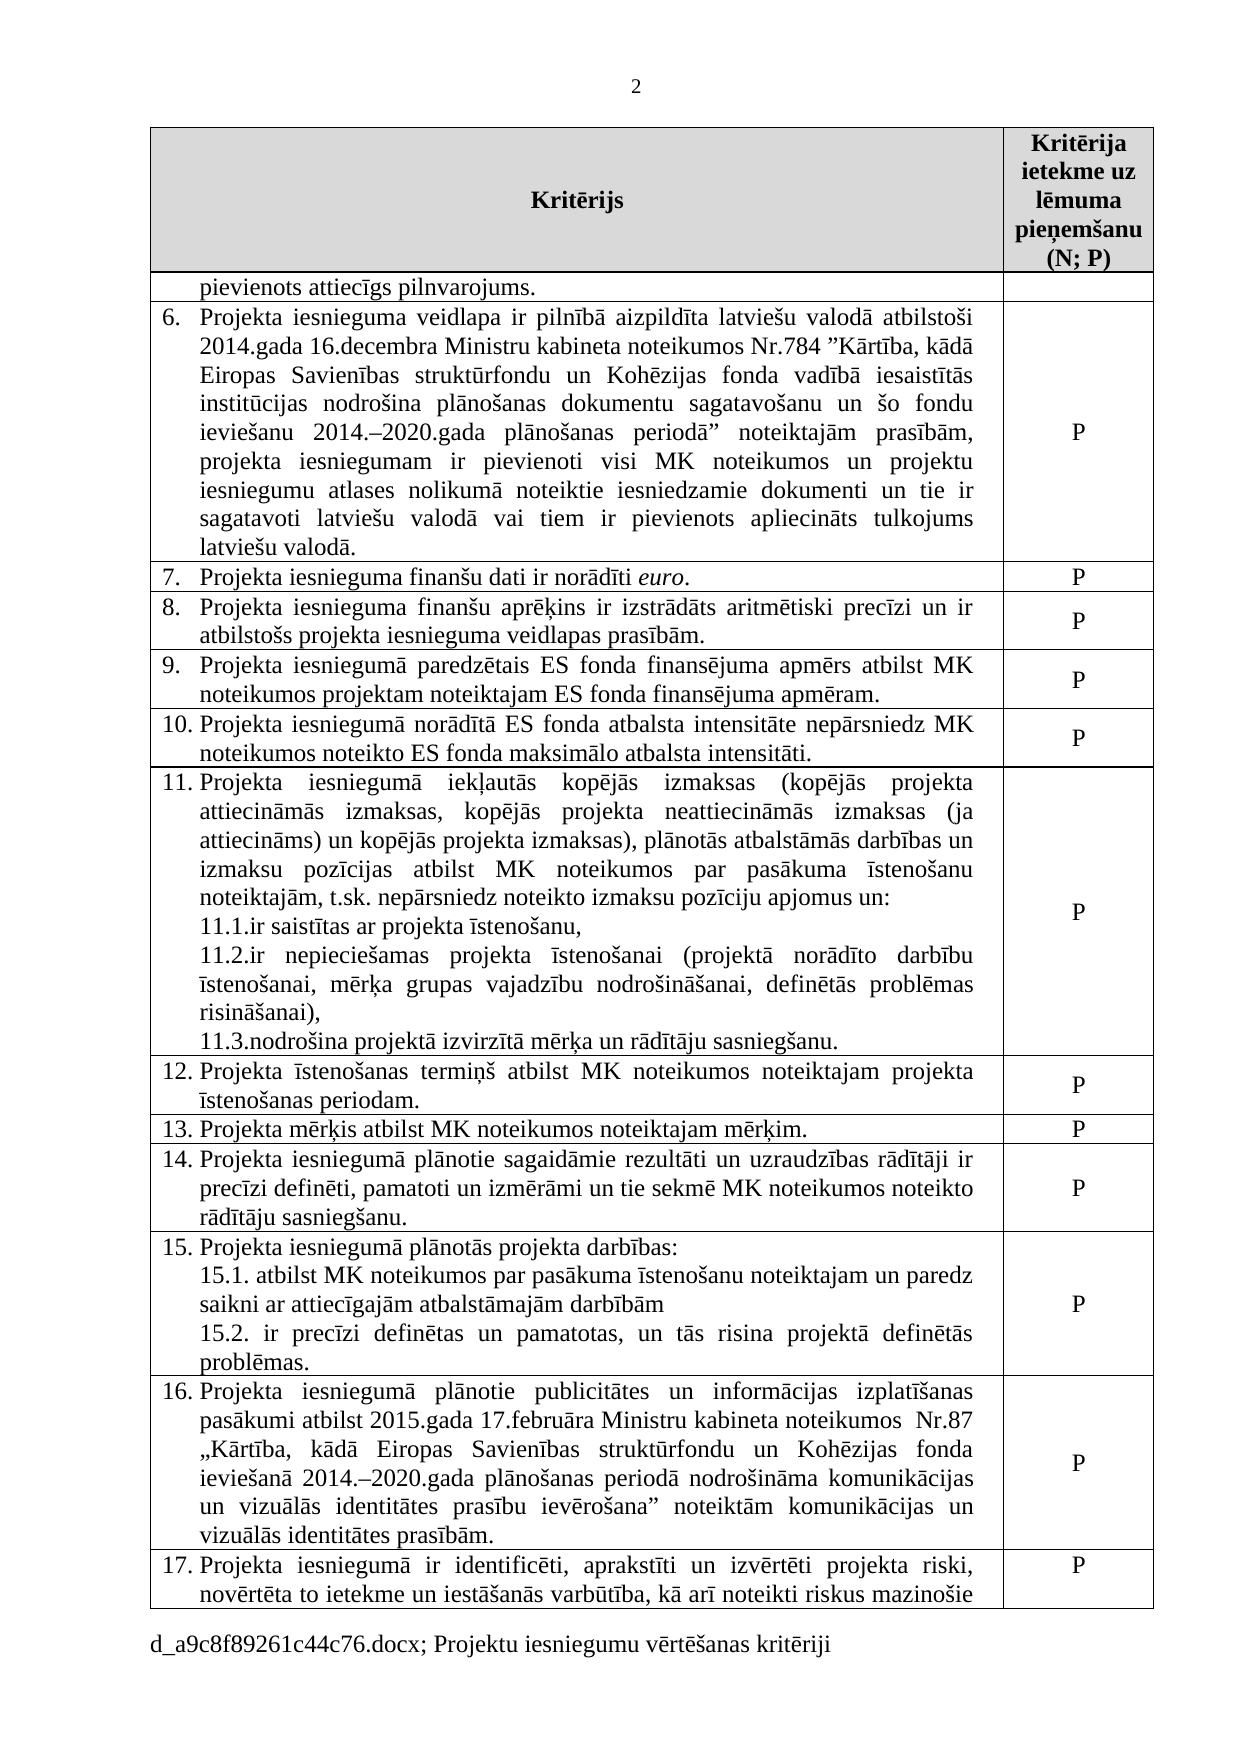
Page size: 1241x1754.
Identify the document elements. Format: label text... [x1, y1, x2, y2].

table_cell Projekta iesniegumā norādītā ES fonda atbalsta intensitāte nepārsniedz MK noteikumos noteikto ES fonda maksimālo atbalsta intensitāti. [151, 709, 1003, 766]
table_cell Projekta iesniegumā plānotās projekta darbības: 15.1. atbilst MK noteikumos par pasākuma īstenošanu noteiktajam un paredz saikni ar attiecīgajām atbalstāmajām darbībām 15.2. ir precīzi definētas un pamatotas, un tās risina projektā definētās problēmas. [151, 1232, 1003, 1375]
table_cell P [1004, 768, 1153, 1055]
table_cell P [1004, 1056, 1153, 1113]
table_cell P [1004, 1376, 1153, 1549]
table_cell P [1004, 592, 1153, 649]
table_cell Projekta mērķis atbilst MK noteikumos noteiktajam mērķim. [151, 1115, 1003, 1143]
table_cell P [1004, 1232, 1153, 1375]
table_header Kritērija ietekme uz lēmuma pieņemšanu (N; P) [1004, 128, 1153, 271]
table_cell [1004, 273, 1153, 301]
table_cell Projekta iesnieguma veidlapa ir pilnībā aizpildīta latviešu valodā atbilstoši 2014.gada 16.decembra Ministru kabineta noteikumos Nr.784 ”Kārtība, kādā Eiropas Savienības struktūrfondu un Kohēzijas fonda vadībā iesaistītās institūcijas nodrošina plānošanas dokumentu sagatavošanu un šo fondu ieviešanu 2014.–2020.gada plānošanas periodā” noteiktajām prasībām, projekta iesniegumam ir pievienoti visi MK noteikumos un projektu iesniegumu atlases nolikumā noteiktie iesniedzamie dokumenti un tie ir sagatavoti latviešu valodā vai tiem ir pievienots apliecināts tulkojums latviešu valodā. [151, 302, 1003, 561]
table_cell P [1004, 302, 1153, 561]
table_cell Projekta iesniegumā iekļautās kopējās izmaksas (kopējās projekta attiecināmās izmaksas, kopējās projekta neattiecināmās izmaksas (ja attiecināms) un kopējās projekta izmaksas), plānotās atbalstāmās darbības un izmaksu pozīcijas atbilst MK noteikumos par pasākuma īstenošanu noteiktajām, t.sk. nepārsniedz noteikto izmaksu pozīciju apjomus un: 11.1.ir saistītas ar projekta īstenošanu, 11.2.ir nepieciešamas projekta īstenošanai (projektā norādīto darbību īstenošanai, mērķa grupas vajadzību nodrošināšanai, definētās problēmas risināšanai), 11.3.nodrošina projektā izvirzītā mērķa un rādītāju sasniegšanu. [151, 768, 1003, 1055]
table_cell P [1004, 562, 1153, 591]
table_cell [151, 273, 1003, 301]
table_cell P [1004, 1115, 1153, 1143]
table_cell Projekta īstenošanas termiņš atbilst MK noteikumos noteiktajam projekta īstenošanas periodam. [151, 1056, 1003, 1113]
table_cell Projekta iesnieguma finanšu aprēķins ir izstrādāts aritmētiski precīzi un ir atbilstošs projekta iesnieguma veidlapas prasībām. [151, 592, 1003, 649]
table_header Kritērijs [151, 128, 1003, 271]
table_cell P [1004, 650, 1153, 708]
table_cell Projekta iesniegumā plānotie sagaidāmie rezultāti un uzraudzības rādītāji ir precīzi definēti, pamatoti un izmērāmi un tie sekmē MK noteikumos noteikto rādītāju sasniegšanu. [151, 1144, 1003, 1231]
table_cell Projekta iesniegumā paredzētais ES fonda finansējuma apmērs atbilst MK noteikumos projektam noteiktajam ES fonda finansējuma apmēram. [151, 650, 1003, 708]
table_cell Projekta iesniegumā plānotie publicitātes un informācijas izplatīšanas pasākumi atbilst 2015.gada 17.februāra Ministru kabineta noteikumos Nr.87 „Kārtība, kādā Eiropas Savienības struktūrfondu un Kohēzijas fonda ieviešanā 2014.–2020.gada plānošanas periodā nodrošināma komunikācijas un vizuālās identitātes prasību ievērošana” noteiktām komunikācijas un vizuālās identitātes prasībām. [151, 1376, 1003, 1549]
table_cell P [1004, 1144, 1153, 1231]
table_cell Projekta iesnieguma finanšu dati ir norādīti euro. [151, 562, 1003, 591]
table_cell P [1004, 1550, 1153, 1607]
table_cell P [1004, 709, 1153, 766]
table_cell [151, 1550, 1003, 1607]
